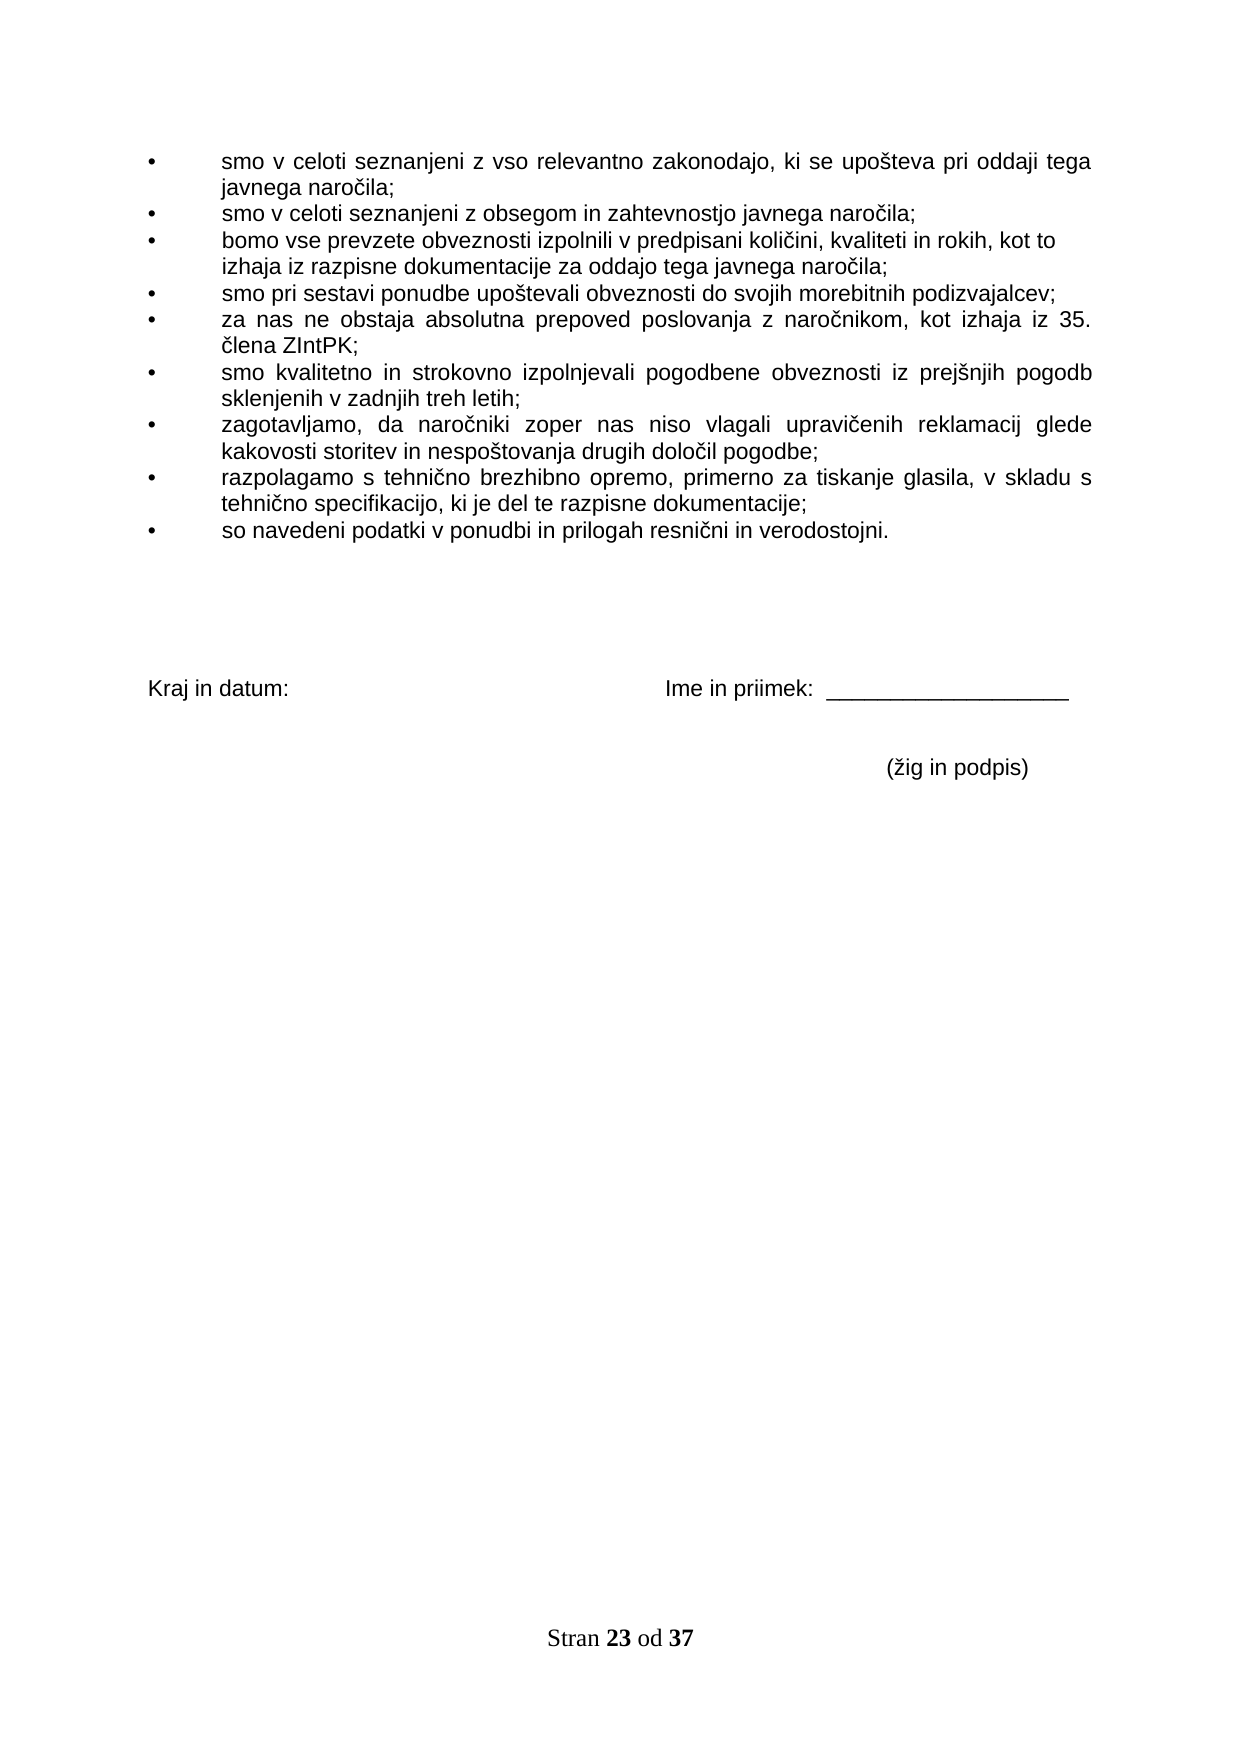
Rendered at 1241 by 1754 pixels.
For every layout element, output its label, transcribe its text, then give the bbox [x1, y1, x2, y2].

text • za nas ne obstaja absolutna prepoved poslovanja z naročnikom, kot izhaja iz 35. člena ZIntPK; [148, 306, 1092, 358]
text • razpolagamo s tehnično brezhibno opremo, primerno za tiskanje glasila, v skladu s tehnično specifikacijo, ki je del te razpisne dokumentacije; [148, 464, 1092, 517]
text • smo v celoti seznanjeni z vso relevantno zakonodajo, ki se upošteva pri oddaji tega javnega naročila; [148, 148, 1092, 200]
text • zagotavljamo, da naročniki zoper nas niso vlagali upravičenih reklamacij glede kakovosti storitev in nespoštovanja drugih določil pogodbe; [148, 411, 1092, 464]
text (žig in podpis) [812, 754, 1092, 780]
text • smo pri sestavi ponudbe upoštevali obveznosti do svojih morebitnih podizvajalcev; [148, 279, 1092, 306]
text izhaja iz razpisne dokumentacije za oddajo tega javnega naročila; [148, 253, 1092, 279]
text Kraj in datum: Ime in priimek: ___________________ [148, 675, 1092, 701]
text • smo kvalitetno in strokovno izpolnjevali pogodbene obveznosti iz prejšnjih pogodb sklenjenih v zadnjih treh letih; [148, 358, 1092, 411]
text • so navedeni podatki v ponudbi in prilogah resnični in verodostojni. [148, 517, 1092, 543]
text • smo v celoti seznanjeni z obsegom in zahtevnostjo javnega naročila; [148, 200, 1092, 227]
text • bomo vse prevzete obveznosti izpolnili v predpisani količini, kvaliteti in rokih, kot to [148, 227, 1092, 253]
